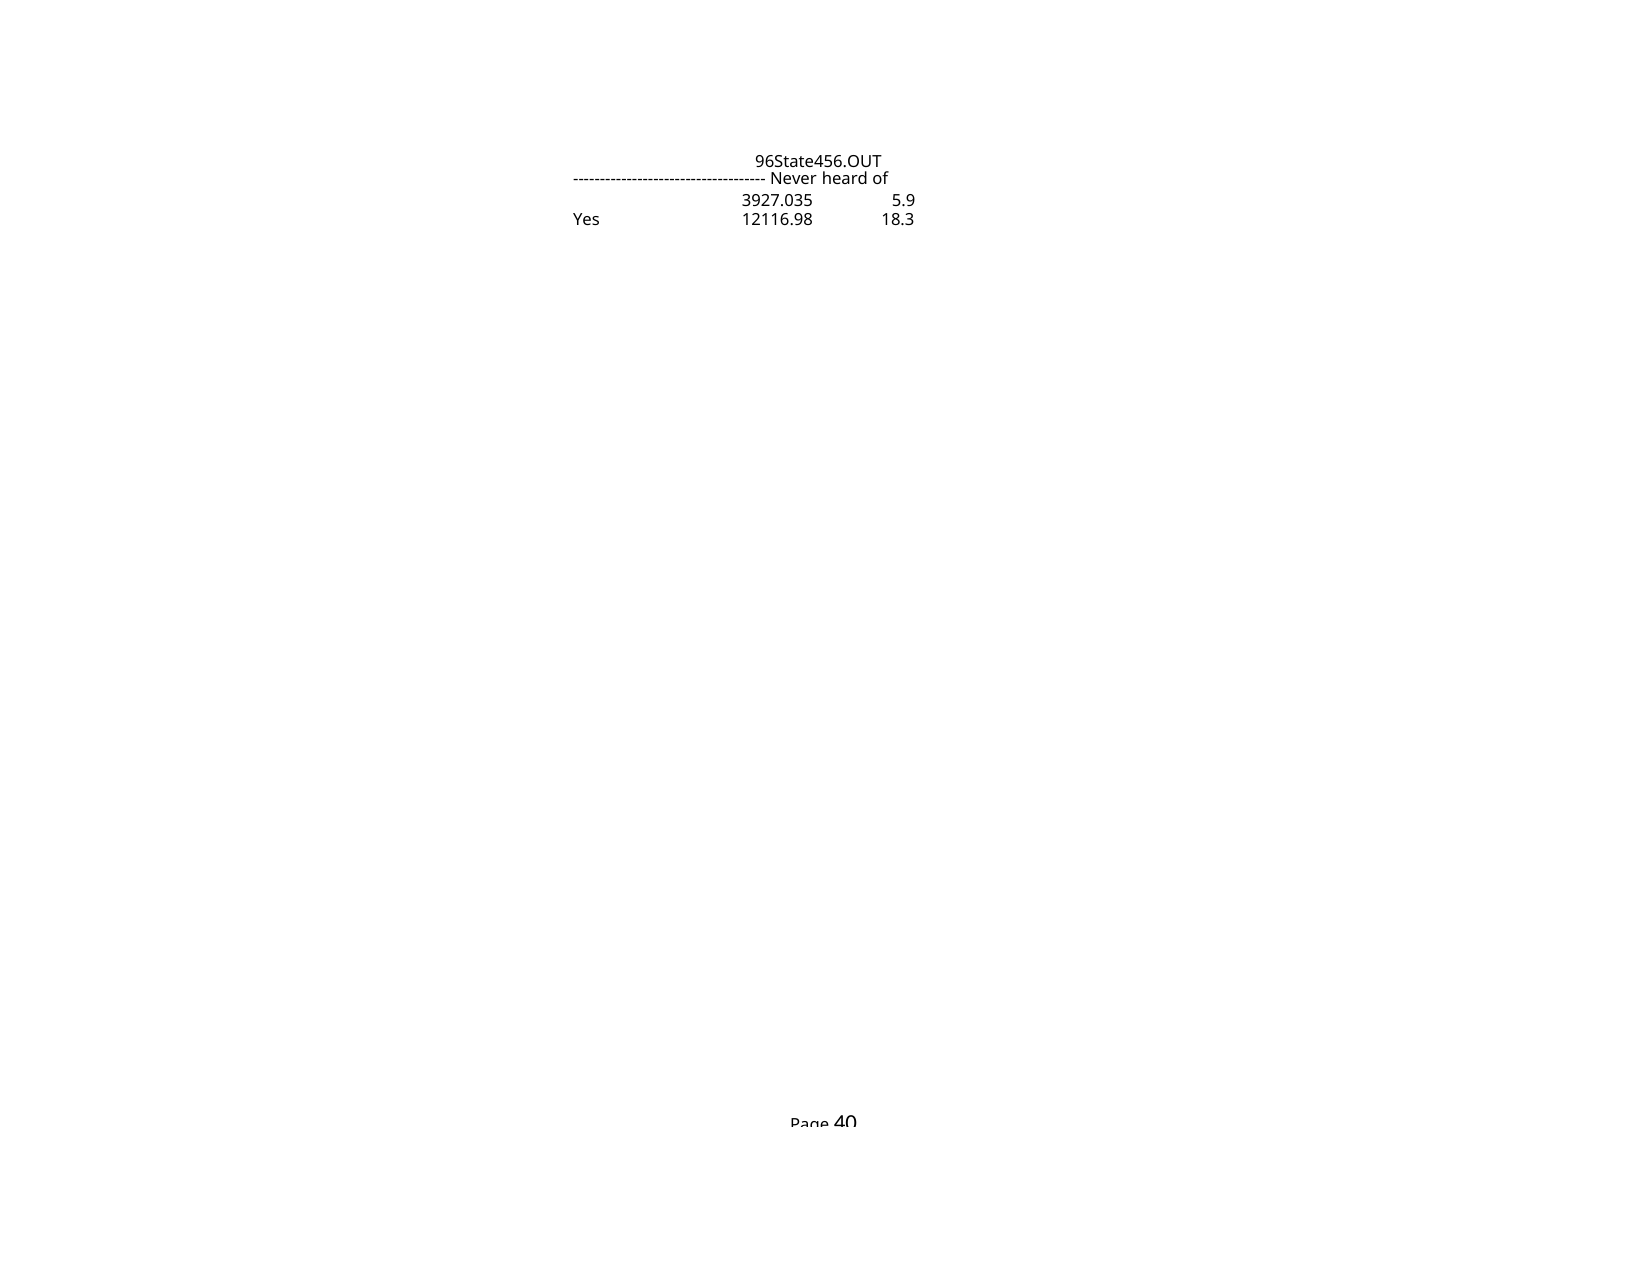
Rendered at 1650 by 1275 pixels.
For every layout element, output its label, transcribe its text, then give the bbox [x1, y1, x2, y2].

text Yes 12116.98 18.3 [573, 212, 1417, 228]
text ------------------------------------ Never heard of 3927.035 5.9 [573, 167, 938, 212]
